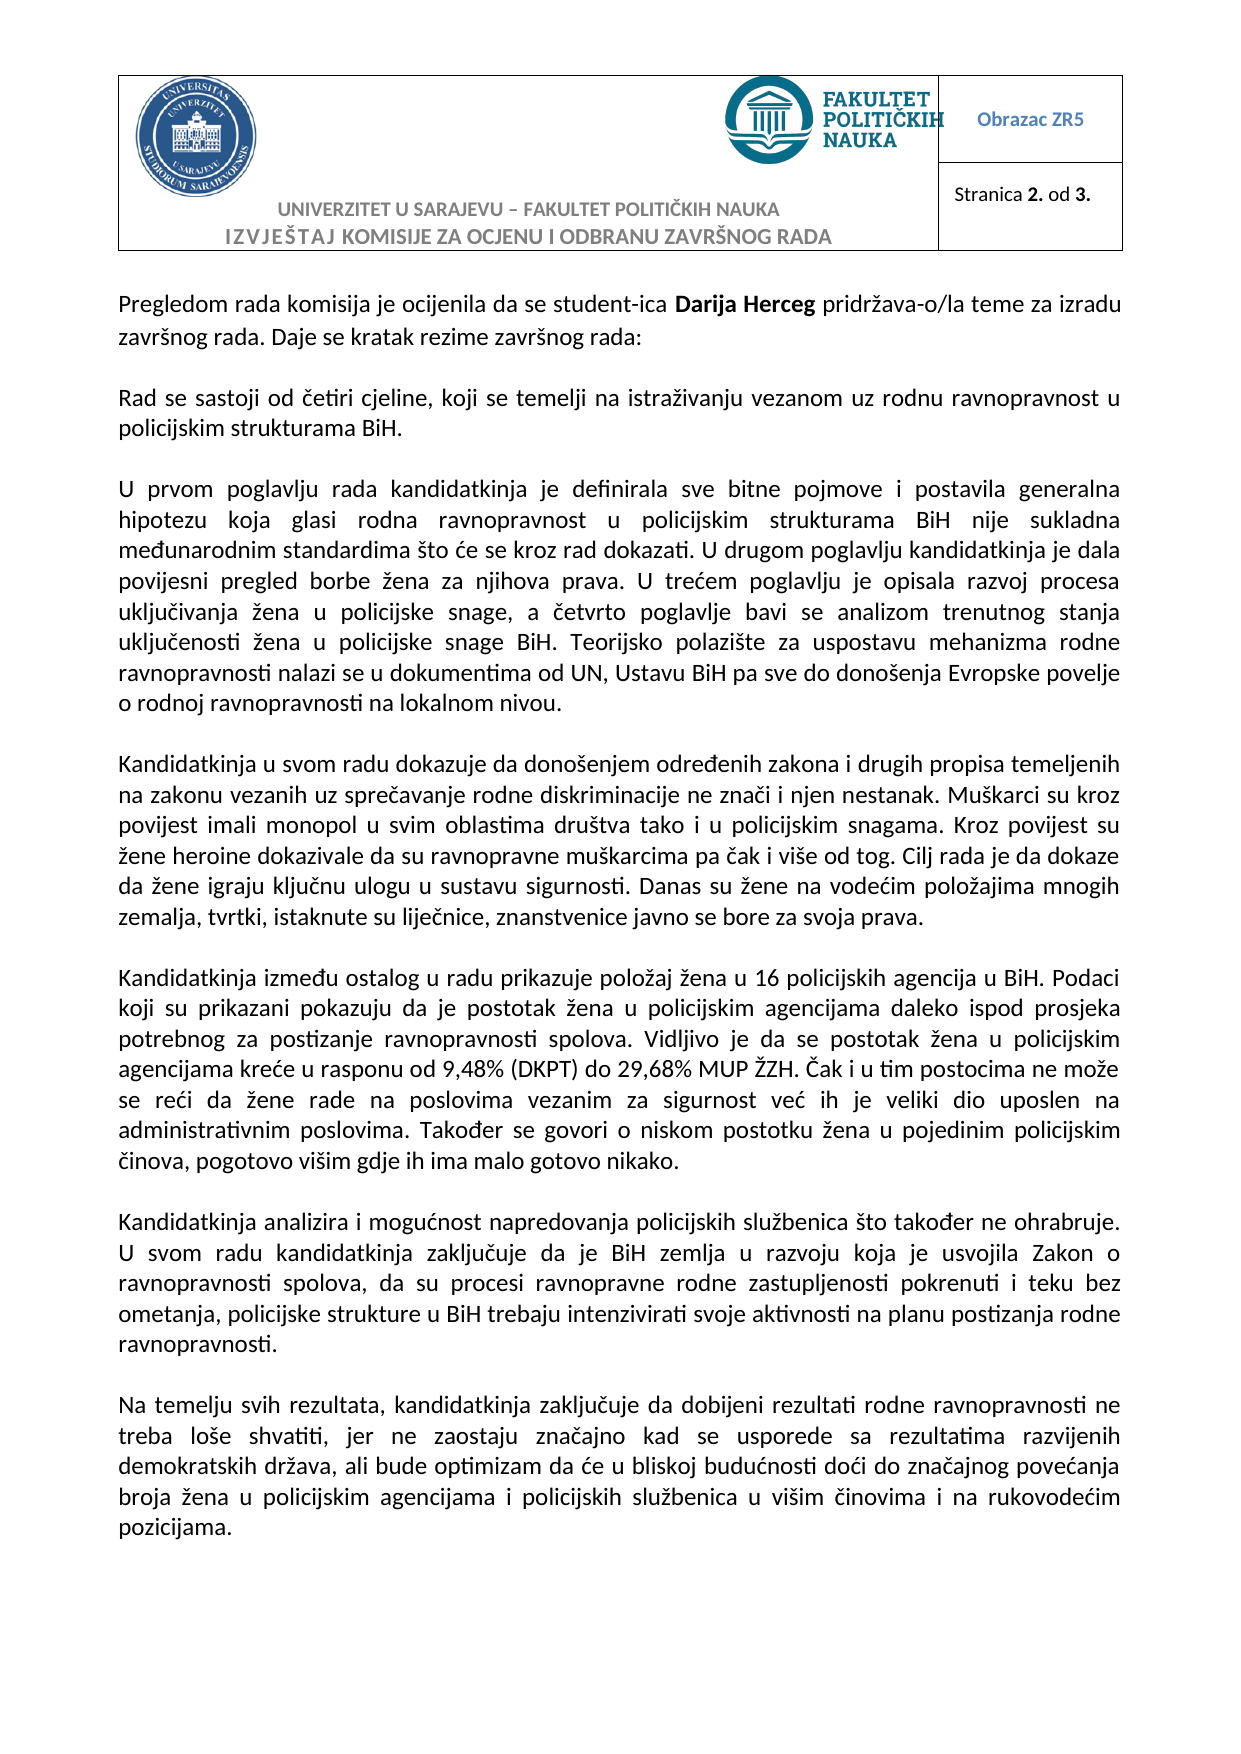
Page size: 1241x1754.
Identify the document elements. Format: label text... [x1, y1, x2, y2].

text Na temelju svih rezultata, kandidatkinja zaključuje da dobijeni rezultati rodne ravnopravnosti ne treba loše shvatiti, jer ne zaostaju značajno kad se usporede sa rezultatima razvijenih demokratskih država, ali bude optimizam da će u bliskoj budućnosti doći do značajnog povećanja broja žena u policijskim agencijama i policijskih službenica u višim činovima i na rukovodećim pozicijama. [118, 1389, 1122, 1542]
picture [748, 144, 790, 153]
text Pregledom rada komisija je ocijenila da se student-ica Darija Herceg pridržava-o/la teme za izradu završnog rada. Daje se kratak rezime završnog rada: [118, 285, 1122, 352]
picture [725, 76, 756, 111]
picture [725, 76, 938, 164]
picture [939, 127, 944, 162]
text Rad se sastoji od četiri cjeline, koji se temelji na istraživanju vezanom uz rodnu ravnopravnost u policijskim strukturama BiH. [118, 382, 1122, 443]
picture [129, 76, 263, 197]
picture [939, 76, 944, 112]
text Kandidatkinja između ostalog u radu prikazuje položaj žena u 16 policijskih agencija u BiH. Podaci koji su prikazani pokazuju da je postotak žena u policijskim agencijama daleko ispod prosjeka potrebnog za postizanje ravnopravnosti spolova. Vidljivo je da se postotak žena u policijskim agencijama kreće u rasponu od 9,48% (DKPT) do 29,68% MUP ŽZH. Čak i u tim postocima ne može se reći da žene rade na poslovima vezanim za sigurnost već ih je veliki dio uposlen na administrativnim poslovima. Također se govori o niskom postotku žena u pojedinim policijskim činova, pogotovo višim gdje ih ima malo gotovo nikako. [118, 962, 1122, 1176]
text Kandidatkinja analizira i mogućnost napredovanja policijskih službenica što također ne ohrabruje. U svom radu kandidatkinja zaključuje da je BiH zemlja u razvoju koja je usvojila Zakon o ravnopravnosti spolova, da su procesi ravnopravne rodne zastupljenosti pokrenuti i teku bez ometanja, policijske strukture u BiH trebaju intenzivirati svoje aktivnosti na planu postizanja rodne ravnopravnosti. [118, 1206, 1122, 1359]
text Kandidatkinja u svom radu dokazuje da donošenjem određenih zakona i drugih propisa temeljenih na zakonu vezanih uz sprečavanje rodne diskriminacije ne znači i njen nestanak. Muškarci su kroz povijest imali monopol u svim oblastima društva tako i u policijskim snagama. Kroz povijest su žene heroine dokazivale da su ravnopravne muškarcima pa čak i više od tog. Cilj rada je da dokaze da žene igraju ključnu ulogu u sustavu sigurnosti. Danas su žene na vodećim položajima mnogih zemalja, tvrtki, istaknute su liječnice, znanstvenice javno se bore za svoja prava. [118, 748, 1122, 931]
text U prvom poglavlju rada kandidatkinja je definirala sve bitne pojmove i postavila generalna hipotezu koja glasi rodna ravnopravnost u policijskim strukturama BiH nije sukladna međunarodnim standardima što će se kroz rad dokazati. U drugom poglavlju kandidatkinja je dala povijesni pregled borbe žena za njihova prava. U trećem poglavlju je opisala razvoj procesa uključivanja žena u policijske snage, a četvrto poglavlje bavi se analizom trenutnog stanja uključenosti žena u policijske snage BiH. Teorijsko polazište za uspostavu mehanizma rodne ravnopravnosti nalazi se u dokumentima od UN, Ustavu BiH pa sve do donošenja Evropske povelje o rodnoj ravnopravnosti na lokalnom nivou. [118, 474, 1122, 718]
